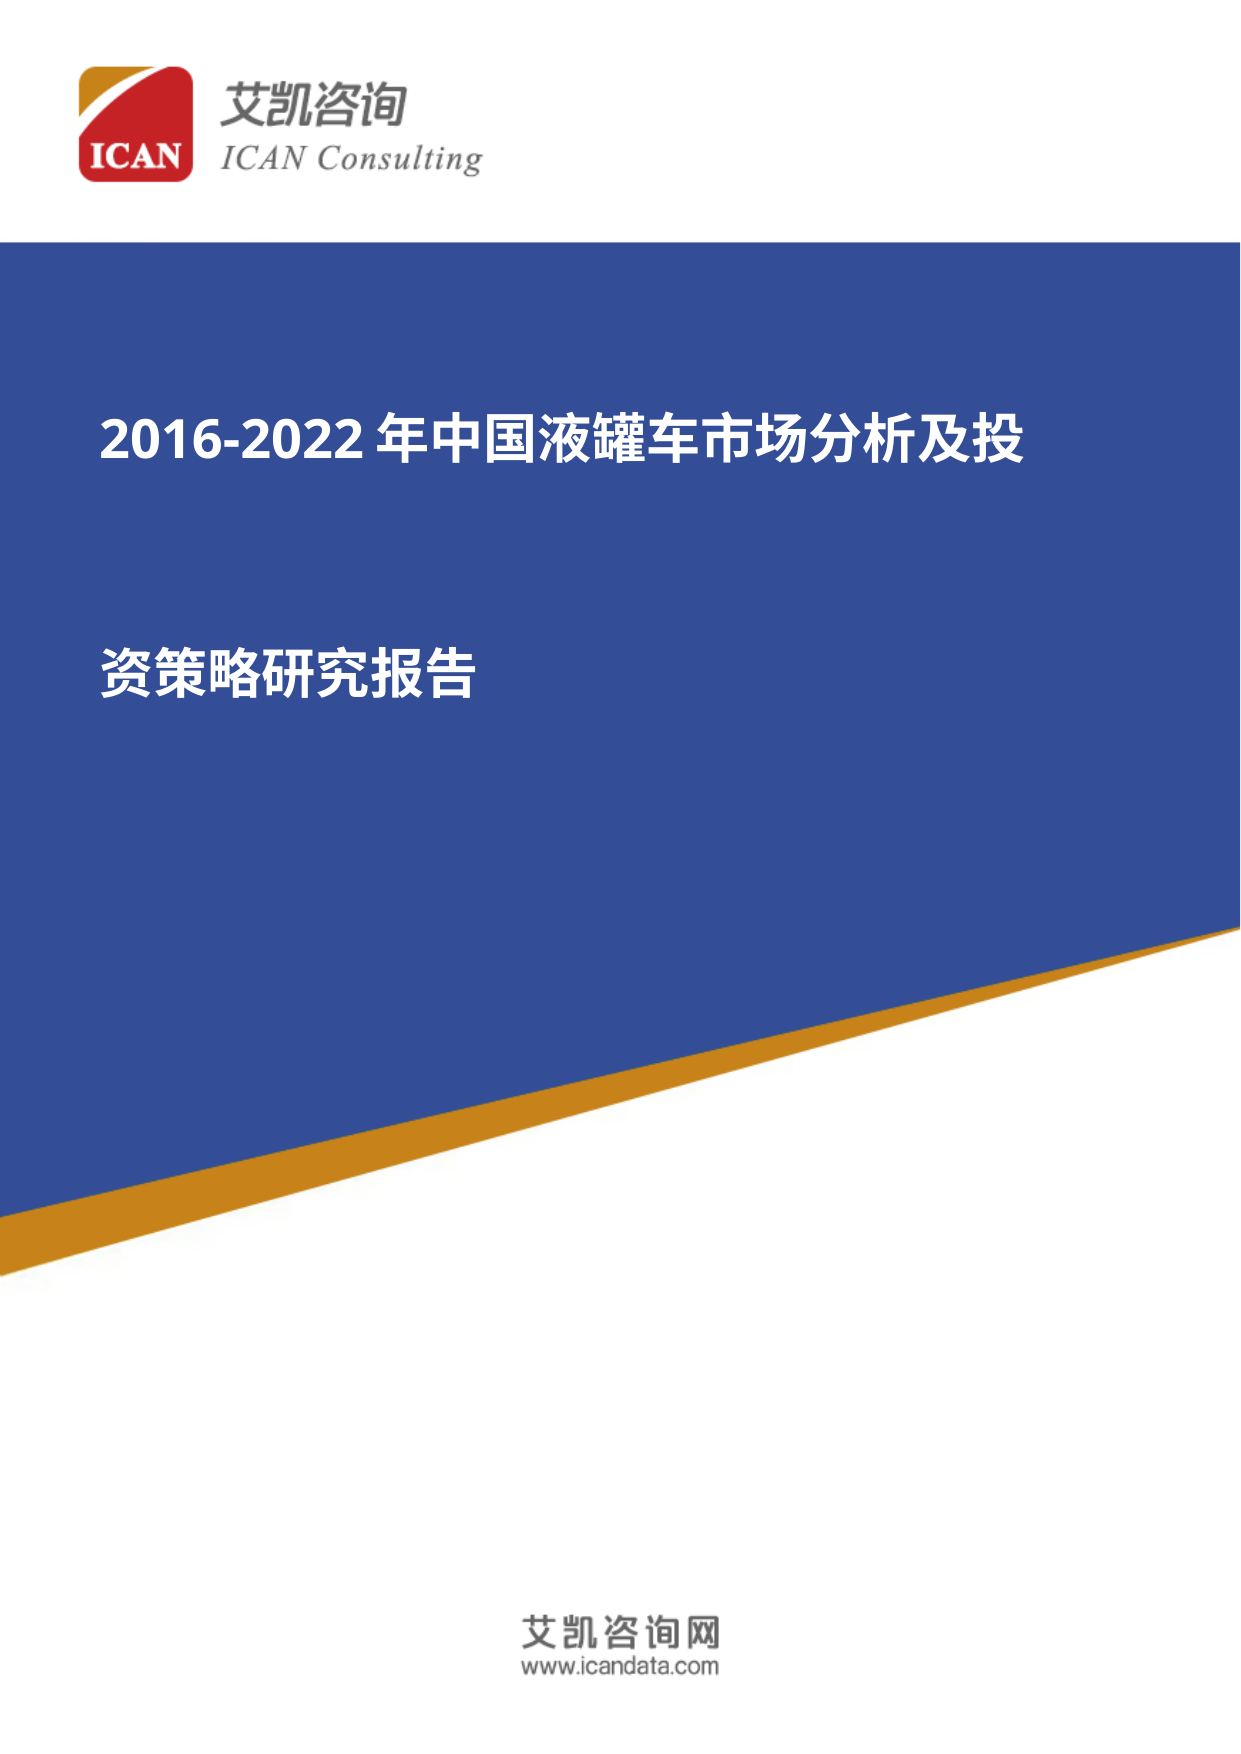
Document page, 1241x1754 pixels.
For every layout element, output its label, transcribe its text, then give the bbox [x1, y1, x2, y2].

picture [0, 5, 1241, 1754]
subtitle 2016-2022年中国液罐车市场分析及投资策略研究报告 [99, 386, 1053, 718]
